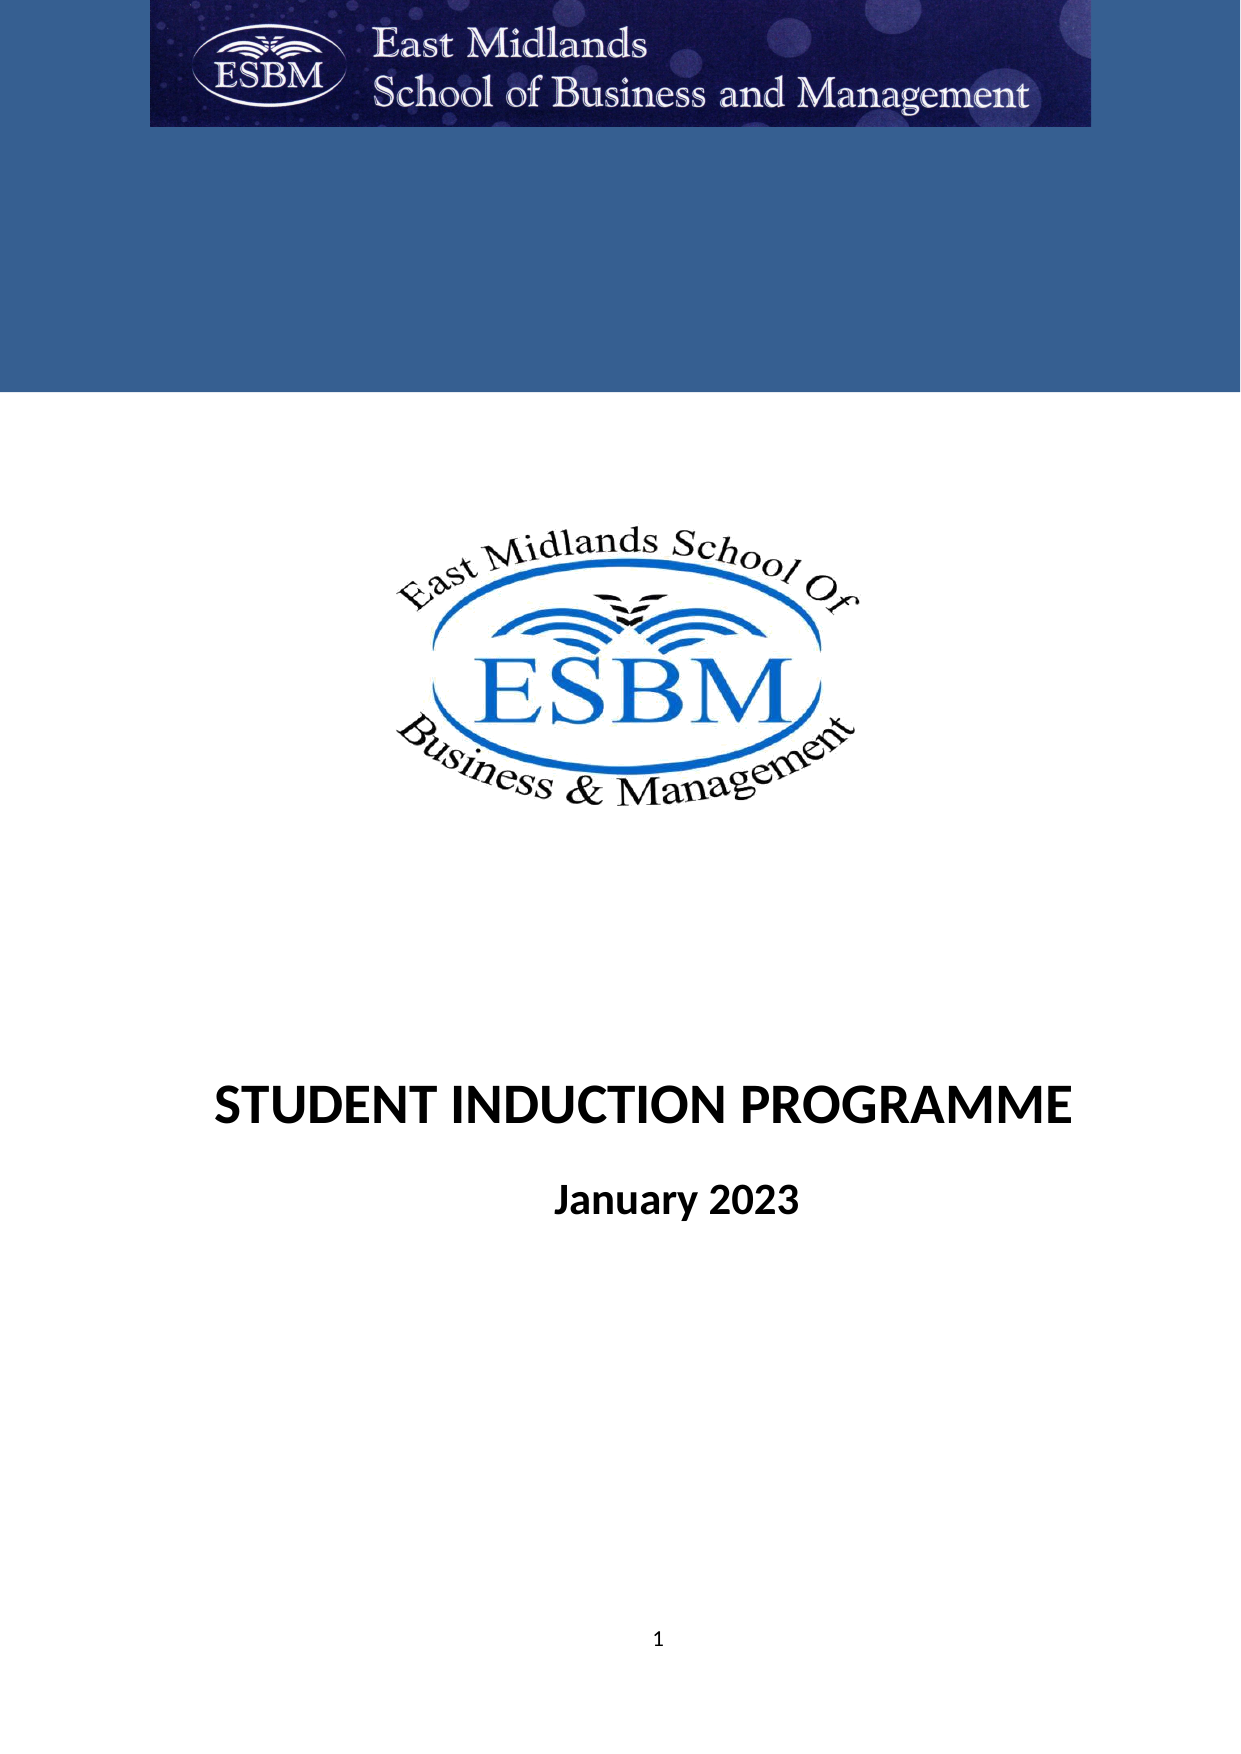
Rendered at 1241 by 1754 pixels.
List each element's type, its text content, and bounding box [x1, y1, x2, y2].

picture [150, 0, 1092, 127]
picture [358, 522, 883, 821]
text 1 [652, 1624, 1090, 1652]
text January 2023 [554, 1171, 1090, 1225]
text STUDENT INDUCTION PROGRAMME [214, 1068, 1090, 1137]
